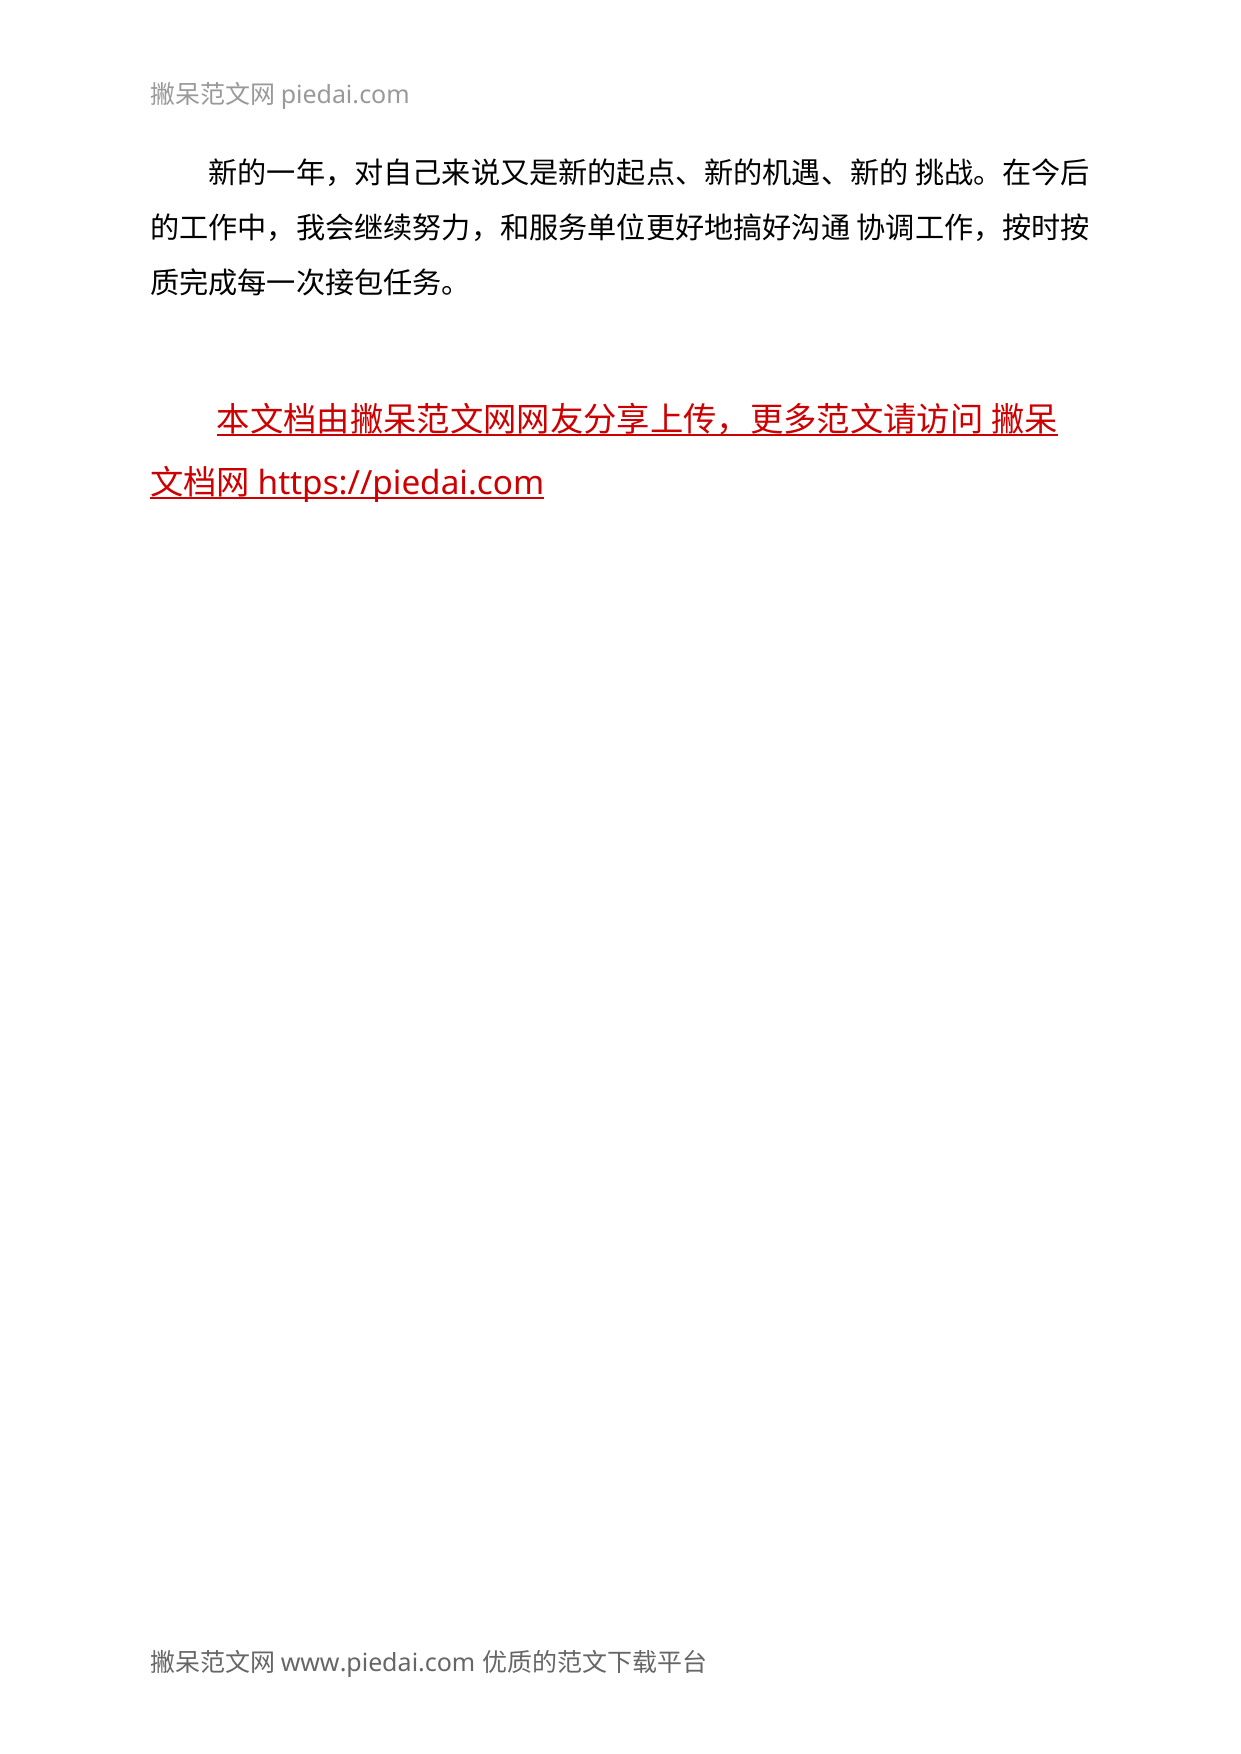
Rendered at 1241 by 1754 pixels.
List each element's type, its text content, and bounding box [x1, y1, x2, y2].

text 新的一年，对自己来说又是新的起点、新的机遇、新的 挑战。在今后的工作中，我会继续努力，和服务单位更好地搞好沟通 协调工作，按时按质完成每一次接包任务。 [150, 150, 1090, 302]
text 本文档由撇呆范文网网友分享上传，更多范文请访问 撇呆文档网 https://piedai.com [150, 393, 1090, 504]
